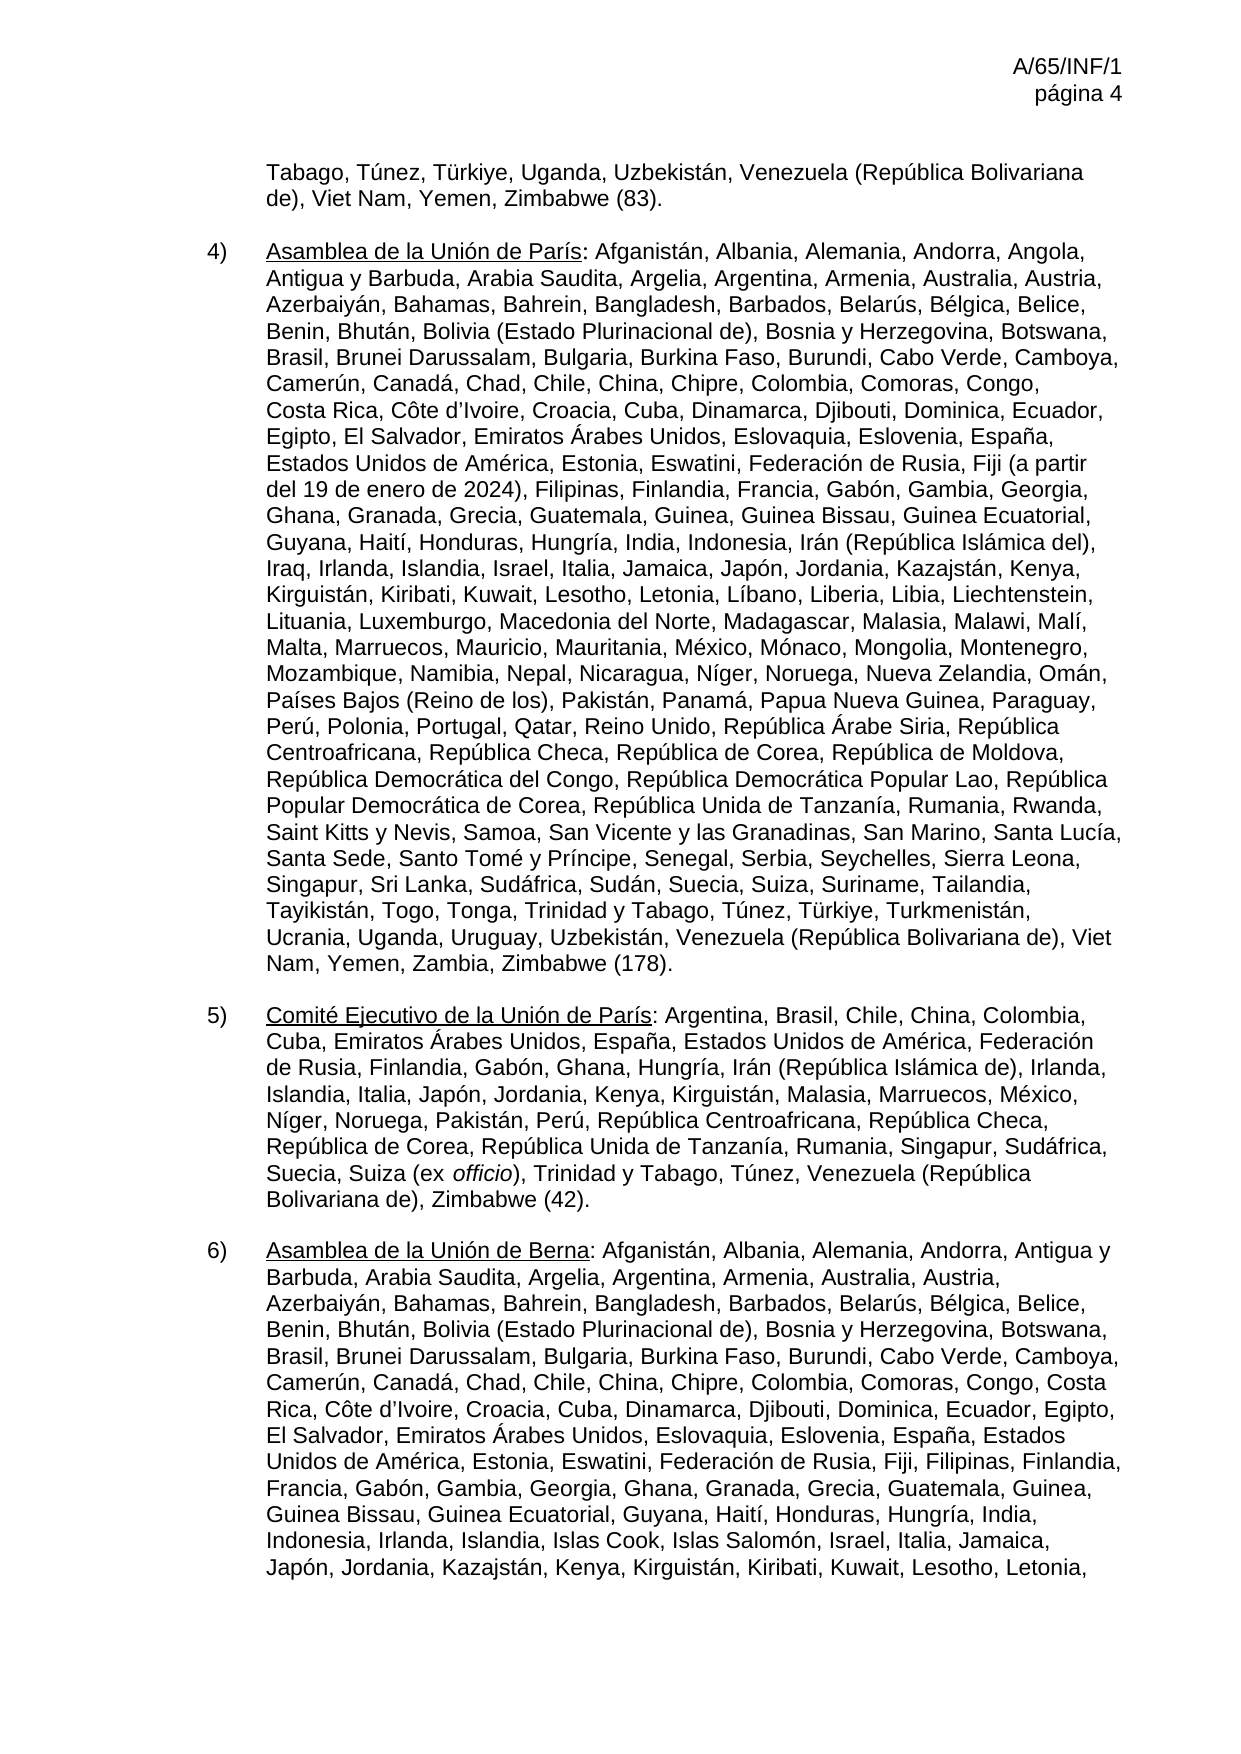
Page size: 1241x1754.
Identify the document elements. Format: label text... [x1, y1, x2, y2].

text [207, 158, 1122, 211]
text 5) Comité Ejecutivo de la Unión de París: Argentina, Brasil, Chile, China, Colombia, Cuba, Emiratos Árabes Unidos, España, Estados Unidos de América, Federación de Rusia, Finlandia, Gabón, Ghana, Hungría, Irán (República Islámica de), Irlanda, Islandia, Italia, Japón, Jordania, Kenya, Kirguistán, Malasia, Marruecos, México, Níger, Noruega, Pakistán, Perú, República Centroafricana, República Checa, República de Corea, República Unida de Tanzanía, Rumania, Singapur, Sudáfrica, Suecia, Suiza (ex officio), Trinidad y Tabago, Túnez, Venezuela (República Bolivariana de), Zimbabwe (42). [207, 1002, 1122, 1212]
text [207, 1237, 1122, 1580]
text 4) Asamblea de la Unión de París: Afganistán, Albania, Alemania, Andorra, Angola, Antigua y Barbuda, Arabia Saudita, Argelia, Argentina, Armenia, Australia, Austria, Azerbaiyán, Bahamas, Bahrein, Bangladesh, Barbados, Belarús, Bélgica, Belice, Benin, Bhután, Bolivia (Estado Plurinacional de), Bosnia y Herzegovina, Botswana, Brasil, Brunei Darussalam, Bulgaria, Burkina Faso, Burundi, Cabo Verde, Camboya, Camerún, Canadá, Chad, Chile, China, Chipre, Colombia, Comoras, Congo, Costa Rica, Côte d’Ivoire, Croacia, Cuba, Dinamarca, Djibouti, Dominica, Ecuador, Egipto, El Salvador, Emiratos Árabes Unidos, Eslovaquia, Eslovenia, España, Estados Unidos de América, Estonia, Eswatini, Federación de Rusia, Fiji (a partir del 19 de enero de 2024), Filipinas, Finlandia, Francia, Gabón, Gambia, Georgia, Ghana, Granada, Grecia, Guatemala, Guinea, Guinea Bissau, Guinea Ecuatorial, Guyana, Haití, Honduras, Hungría, India, Indonesia, Irán (República Islámica del), Iraq, Irlanda, Islandia, Israel, Italia, Jamaica, Japón, Jordania, Kazajstán, Kenya, Kirguistán, Kiribati, Kuwait, Lesotho, Letonia, Líbano, Liberia, Libia, Liechtenstein, Lituania, Luxemburgo, Macedonia del Norte, Madagascar, Malasia, Malawi, Malí, Malta, Marruecos, Mauricio, Mauritania, México, Mónaco, Mongolia, Montenegro, Mozambique, Namibia, Nepal, Nicaragua, Níger, Noruega, Nueva Zelandia, Omán, Países Bajos (Reino de los), Pakistán, Panamá, Papua Nueva Guinea, Paraguay, Perú, Polonia, Portugal, Qatar, Reino Unido, República Árabe Siria, República Centroafricana, República Checa, República de Corea, República de Moldova, República Democrática del Congo, República Democrática Popular Lao, República Popular Democrática de Corea, República Unida de Tanzanía, Rumania, Rwanda, Saint Kitts y Nevis, Samoa, San Vicente y las Granadinas, San Marino, Santa Lucía, Santa Sede, Santo Tomé y Príncipe, Senegal, Serbia, Seychelles, Sierra Leona, Singapur, Sri Lanka, Sudáfrica, Sudán, Suecia, Suiza, Suriname, Tailandia, Tayikistán, Togo, Tonga, Trinidad y Tabago, Túnez, Türkiye, Turkmenistán, Ucrania, Uganda, Uruguay, Uzbekistán, Venezuela (República Bolivariana de), Viet Nam, Yemen, Zambia, Zimbabwe (178). [207, 236, 1122, 977]
